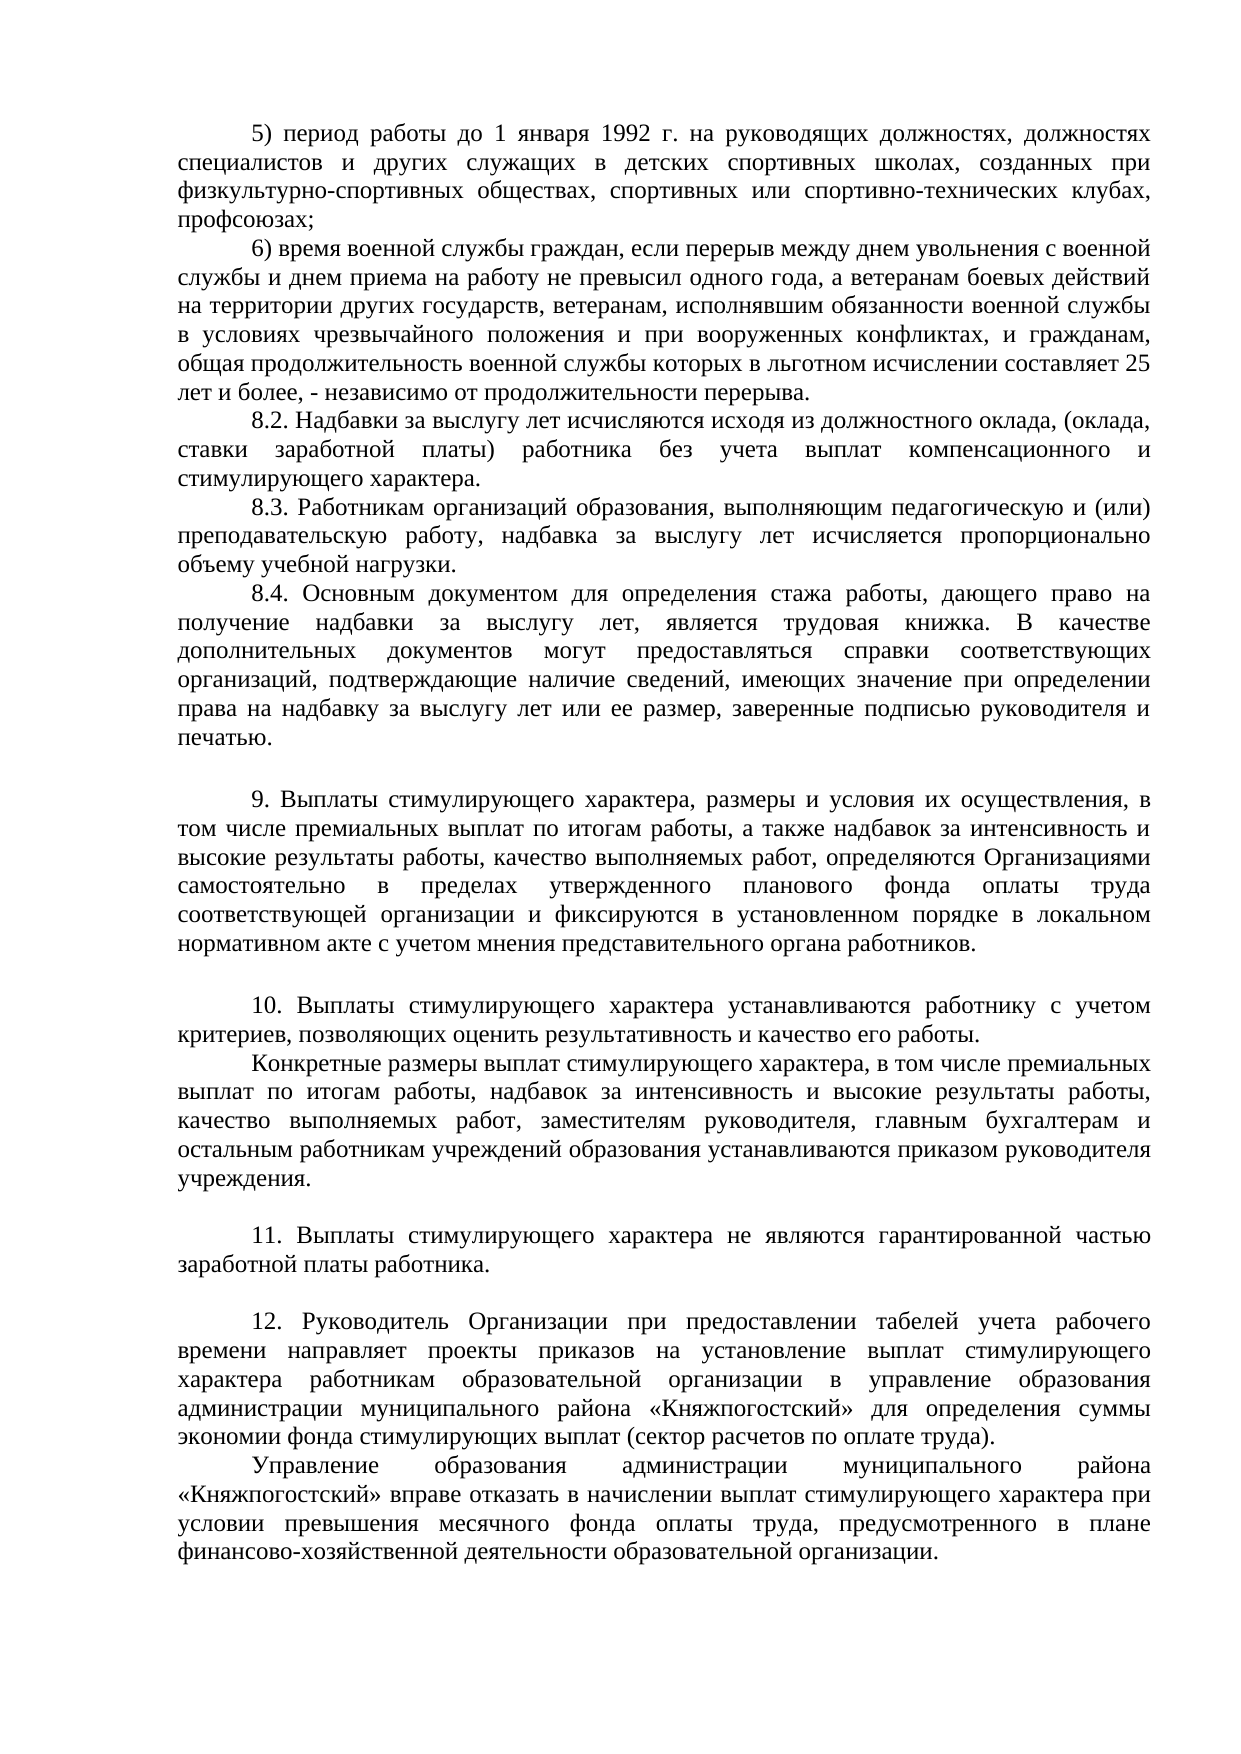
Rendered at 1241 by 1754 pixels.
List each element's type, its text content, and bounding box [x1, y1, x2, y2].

text Конкретные размеры выплат стимулирующего характера, в том числе премиальных выплат по итогам работы, надбавок за интенсивность и высокие результаты работы, качество выполняемых работ, заместителям руководителя, главным бухгалтерам и остальным работникам учреждений образования устанавливаются приказом руководителя учреждения. [177, 1048, 1152, 1191]
text 5) период работы до 1 января 1992 г. на руководящих должностях, должностях специалистов и других служащих в детских спортивных школах, созданных при физкультурно-спортивных обществах, спортивных или спортивно-технических клубах, профсоюзах; [177, 118, 1152, 233]
text 8.3. Работникам организаций образования, выполняющим педагогическую и (или) преподавательскую работу, надбавка за выслугу лет исчисляется пропорционально объему учебной нагрузки. [177, 492, 1152, 578]
text 10. Выплаты стимулирующего характера устанавливаются работнику с учетом критериев, позволяющих оценить результативность и качество его работы. [177, 990, 1152, 1048]
text 12. Руководитель Организации при предоставлении табелей учета рабочего времени направляет проекты приказов на установление выплат стимулирующего характера работникам образовательной организации в управление образования администрации муниципального района «Княжпогостский» для определения суммы экономии фонда стимулирующих выплат (сектор расчетов по оплате труда). [177, 1306, 1152, 1450]
text Управление образования администрации муниципального района «Княжпогостский» вправе отказать в начислении выплат стимулирующего характера при условии превышения месячного фонда оплаты труда, предусмотренного в плане финансово-хозяйственной деятельности образовательной организации. [177, 1450, 1152, 1565]
text 9. Выплаты стимулирующего характера, размеры и условия их осуществления, в том числе премиальных выплат по итогам работы, а также надбавок за интенсивность и высокие результаты работы, качество выполняемых работ, определяются Организациями самостоятельно в пределах утвержденного планового фонда оплаты труда соответствующей организации и фиксируются в установленном порядке в локальном нормативном акте с учетом мнения представительного органа работников. [177, 784, 1152, 957]
text 11. Выплаты стимулирующего характера не являются гарантированной частью заработной платы работника. [177, 1220, 1152, 1278]
text 8.2. Надбавки за выслугу лет исчисляются исходя из должностного оклада, (оклада, ставки заработной платы) работника без учета выплат компенсационного и стимулирующего характера. [177, 406, 1152, 492]
text 8.4. Основным документом для определения стажа работы, дающего право на получение надбавки за выслугу лет, является трудовая книжка. В качестве дополнительных документов могут предоставляться справки соответствующих организаций, подтверждающие наличие сведений, имеющих значение при определении права на надбавку за выслугу лет или ее размер, заверенные подписью руководителя и печатью. [177, 578, 1152, 751]
text 6) время военной службы граждан, если перерыв между днем увольнения с военной службы и днем приема на работу не превысил одного года, а ветеранам боевых действий на территории других государств, ветеранам, исполнявшим обязанности военной службы в условиях чрезвычайного положения и при вооруженных конфликтах, и гражданам, общая продолжительность военной службы которых в льготном исчислении составляет 25 лет и более, - независимо от продолжительности перерыва. [177, 233, 1152, 406]
